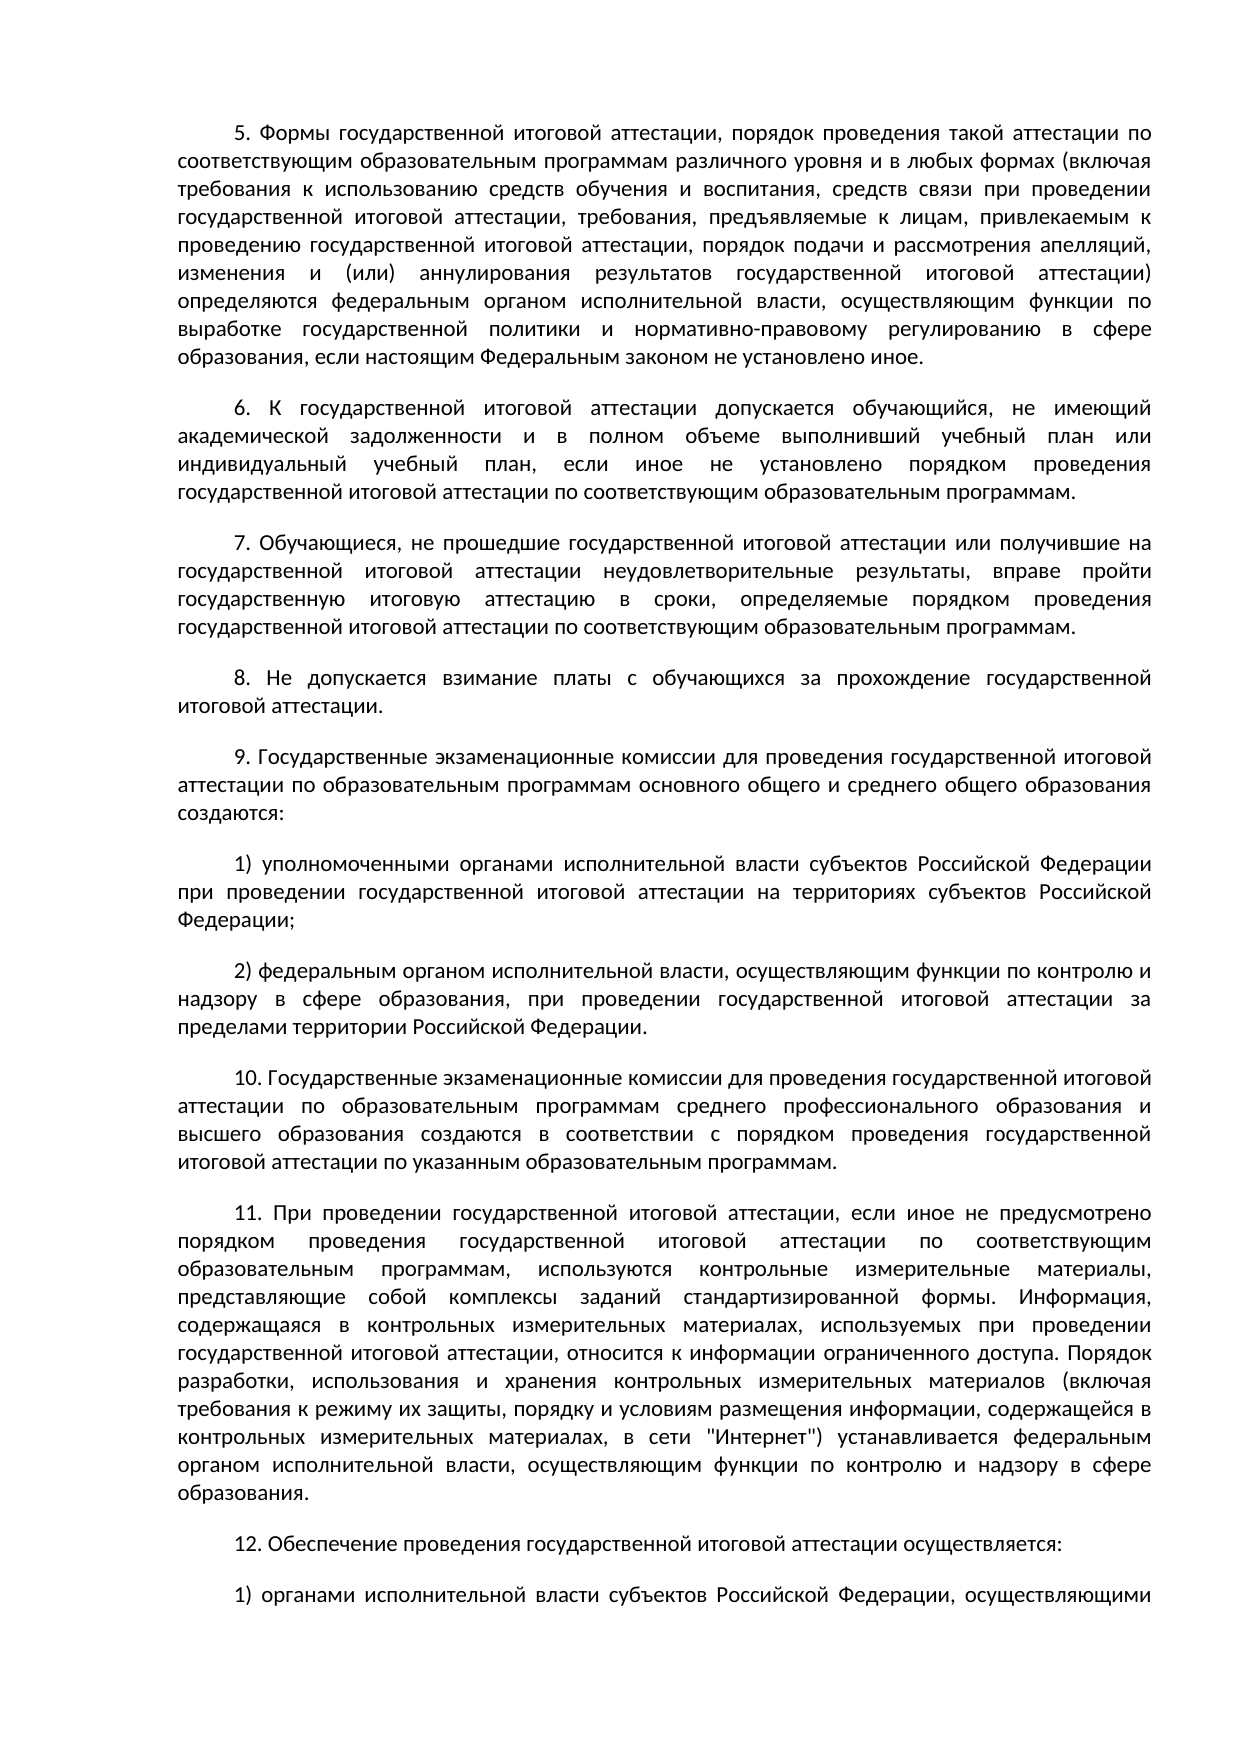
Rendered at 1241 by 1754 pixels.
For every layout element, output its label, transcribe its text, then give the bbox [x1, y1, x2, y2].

text 8. Не допускается взимание платы с обучающихся за прохождение государственной итоговой аттестации. [177, 663, 1152, 719]
text 9. Государственные экзаменационные комиссии для проведения государственной итоговой аттестации по образовательным программам основного общего и среднего общего образования создаются: [177, 742, 1152, 826]
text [177, 1580, 1152, 1608]
text 7. Обучающиеся, не прошедшие государственной итоговой аттестации или получившие на государственной итоговой аттестации неудовлетворительные результаты, вправе пройти государственную итоговую аттестацию в сроки, определяемые порядком проведения государственной итоговой аттестации по соответствующим образовательным программам. [177, 528, 1152, 640]
text 5. Формы государственной итоговой аттестации, порядок проведения такой аттестации по соответствующим образовательным программам различного уровня и в любых формах (включая требования к использованию средств обучения и воспитания, средств связи при проведении государственной итоговой аттестации, требования, предъявляемые к лицам, привлекаемым к проведению государственной итоговой аттестации, порядок подачи и рассмотрения апелляций, изменения и (или) аннулирования результатов государственной итоговой аттестации) определяются федеральным органом исполнительной власти, осуществляющим функции по выработке государственной политики и нормативно-правовому регулированию в сфере образования, если настоящим Федеральным законом не установлено иное. [177, 118, 1152, 370]
text 1) уполномоченными органами исполнительной власти субъектов Российской Федерации при проведении государственной итоговой аттестации на территориях субъектов Российской Федерации; [177, 849, 1152, 933]
text 6. К государственной итоговой аттестации допускается обучающийся, не имеющий академической задолженности и в полном объеме выполнивший учебный план или индивидуальный учебный план, если иное не установлено порядком проведения государственной итоговой аттестации по соответствующим образовательным программам. [177, 393, 1152, 505]
text 10. Государственные экзаменационные комиссии для проведения государственной итоговой аттестации по образовательным программам среднего профессионального образования и высшего образования создаются в соответствии с порядком проведения государственной итоговой аттестации по указанным образовательным программам. [177, 1063, 1152, 1175]
text 12. Обеспечение проведения государственной итоговой аттестации осуществляется: [177, 1529, 1152, 1557]
text 2) федеральным органом исполнительной власти, осуществляющим функции по контролю и надзору в сфере образования, при проведении государственной итоговой аттестации за пределами территории Российской Федерации. [177, 956, 1152, 1040]
text 11. При проведении государственной итоговой аттестации, если иное не предусмотрено порядком проведения государственной итоговой аттестации по соответствующим образовательным программам, используются контрольные измерительные материалы, представляющие собой комплексы заданий стандартизированной формы. Информация, содержащаяся в контрольных измерительных материалах, используемых при проведении государственной итоговой аттестации, относится к информации ограниченного доступа. Порядок разработки, использования и хранения контрольных измерительных материалов (включая требования к режиму их защиты, порядку и условиям размещения информации, содержащейся в контрольных измерительных материалах, в сети "Интернет") устанавливается федеральным органом исполнительной власти, осуществляющим функции по контролю и надзору в сфере образования. [177, 1198, 1152, 1506]
